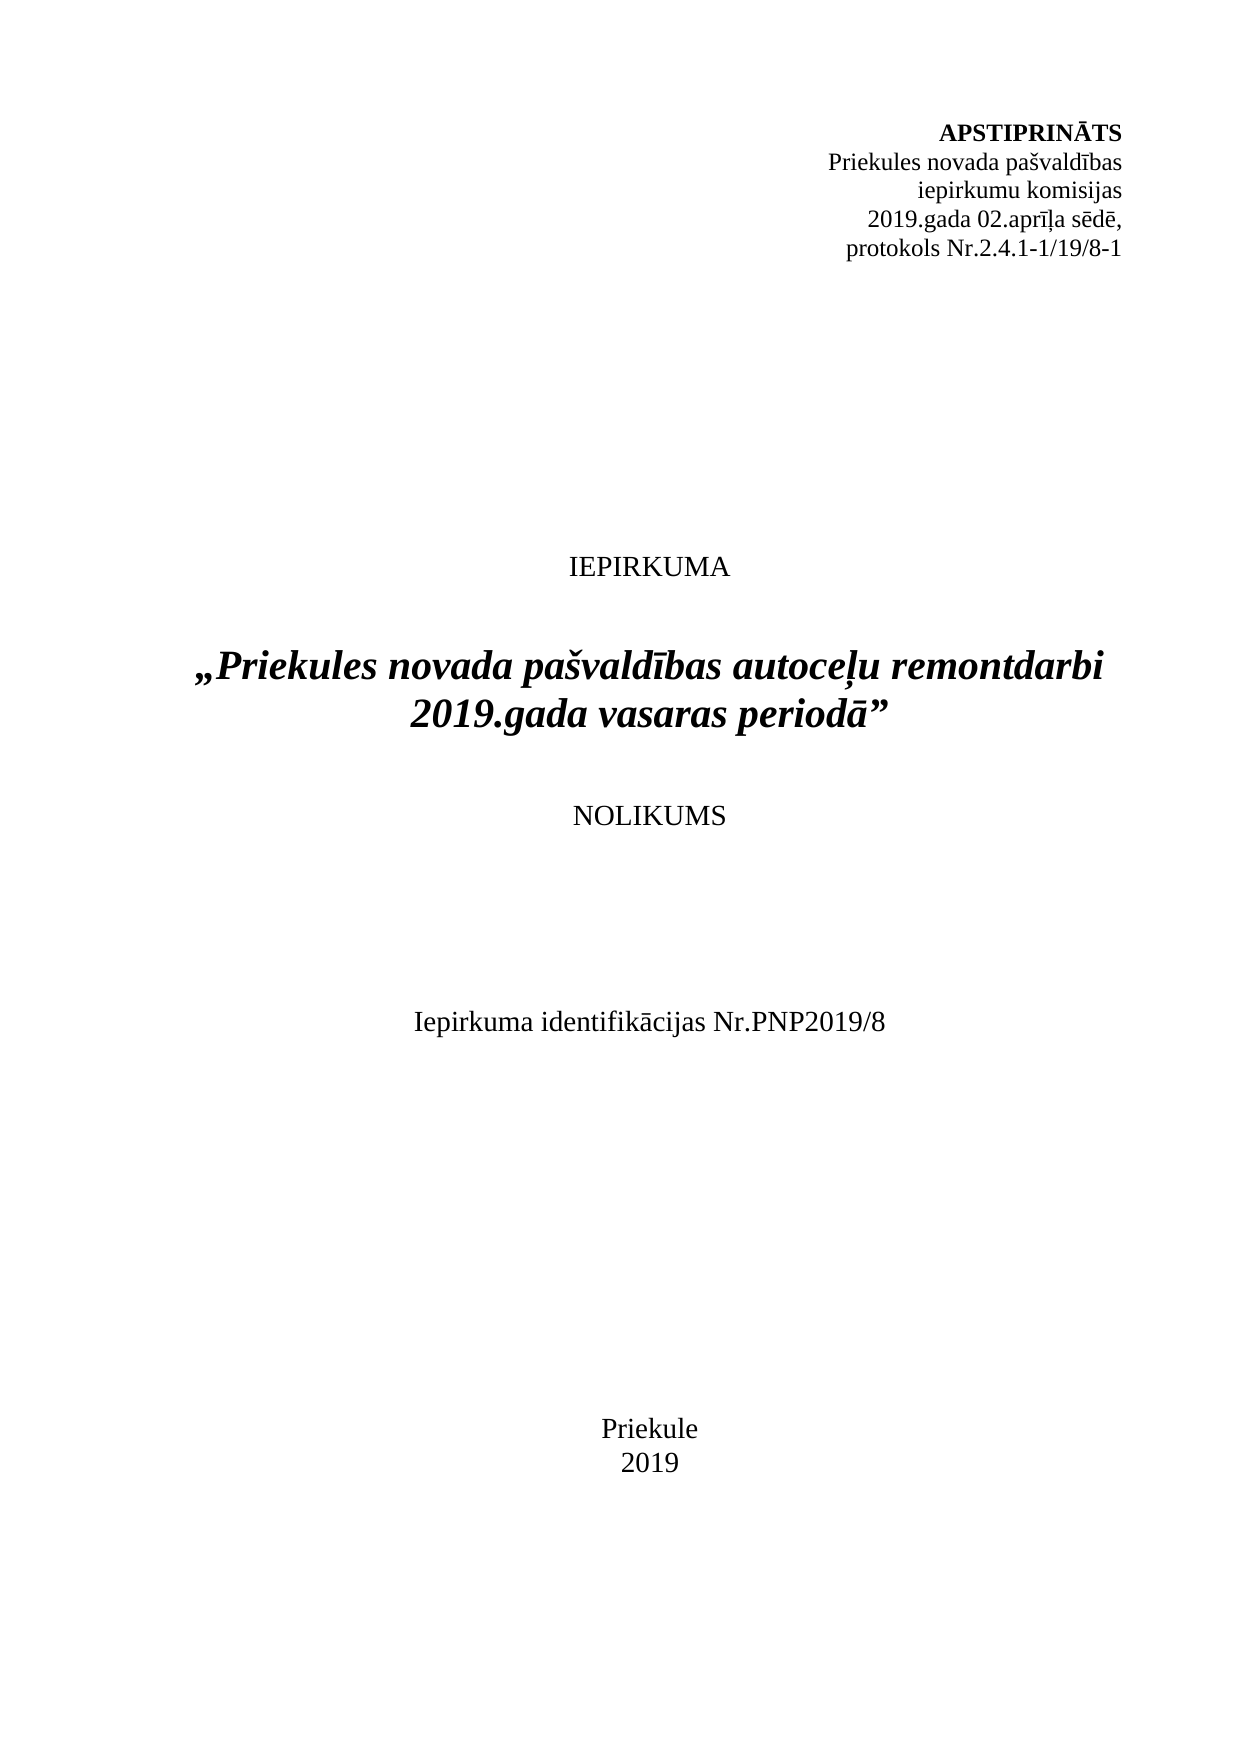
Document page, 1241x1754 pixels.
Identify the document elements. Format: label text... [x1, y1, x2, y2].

text Iepirkuma identifikācijas Nr.PNP2019/8 [177, 1004, 1122, 1038]
text iepirkumu komisijas [177, 176, 1122, 204]
text 2019 [177, 1445, 1122, 1478]
text Priekules novada pašvaldības [177, 147, 1122, 176]
text NOLIKUMS [177, 798, 1122, 832]
text protokols Nr.2.4.1-1/19/8-1 [177, 233, 1122, 262]
text IEPIRKUMA [177, 549, 1122, 583]
text Priekule [177, 1411, 1122, 1445]
text APSTIPRINĀTS [177, 118, 1122, 147]
text „Priekules novada pašvaldības autoceļu remontdarbi 2019.gada vasaras periodā” [177, 640, 1122, 736]
text 2019.gada 02.aprīļa sēdē, [177, 204, 1122, 233]
